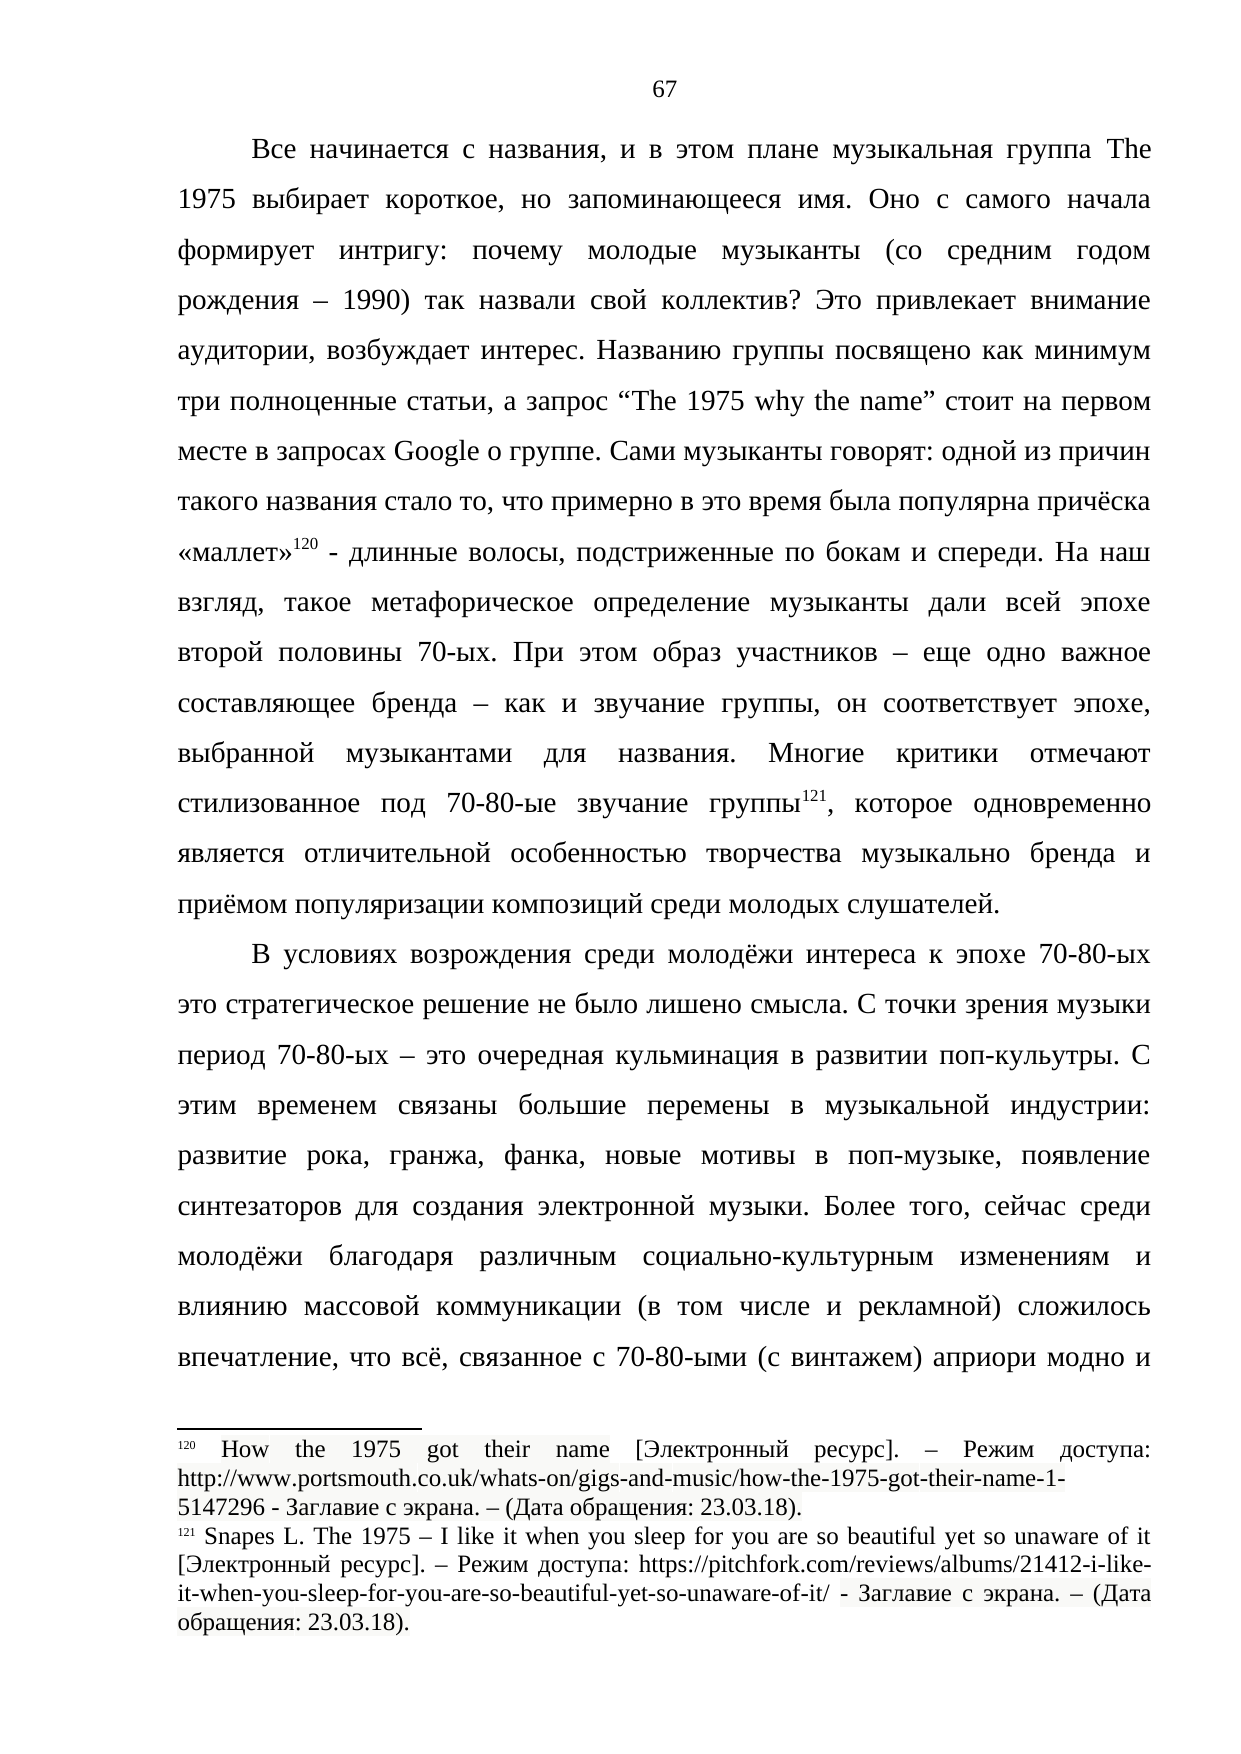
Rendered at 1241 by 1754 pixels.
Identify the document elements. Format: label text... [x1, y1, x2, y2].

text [177, 936, 1152, 1372]
text Все начинается с названия, и в этом плане музыкальная группа The 1975 выбирает короткое, но запоминающееся имя. Оно с самого начала формирует интригу: почему молодые музыканты (со средним годом рождения – 1990) так назвали свой коллектив? Это привлекает внимание аудитории, возбуждает интерес. Названию группы посвящено как минимум три полноценные статьи, а запрос “The 1975 why the name” стоит на первом месте в запросах Google о группе. Сами музыканты говорят: одной из причин такого названия стало то, что примерно в это время была популярна причёска «маллет» - длинные волосы, подстриженные по бокам и спереди. На наш взгляд, такое метафорическое определение музыканты дали всей эпохе второй половины 70-ых. При этом образ участников – еще одно важное составляющее бренда – как и звучание группы, он соответствует эпохе, выбранной музыкантами для названия. Многие критики отмечают стилизованное под 70-80-ые звучание группы, которое одновременно является отличительной особенностью творчества музыкально бренда и приёмом популяризации композиций среди молодых слушателей. [177, 131, 1152, 919]
